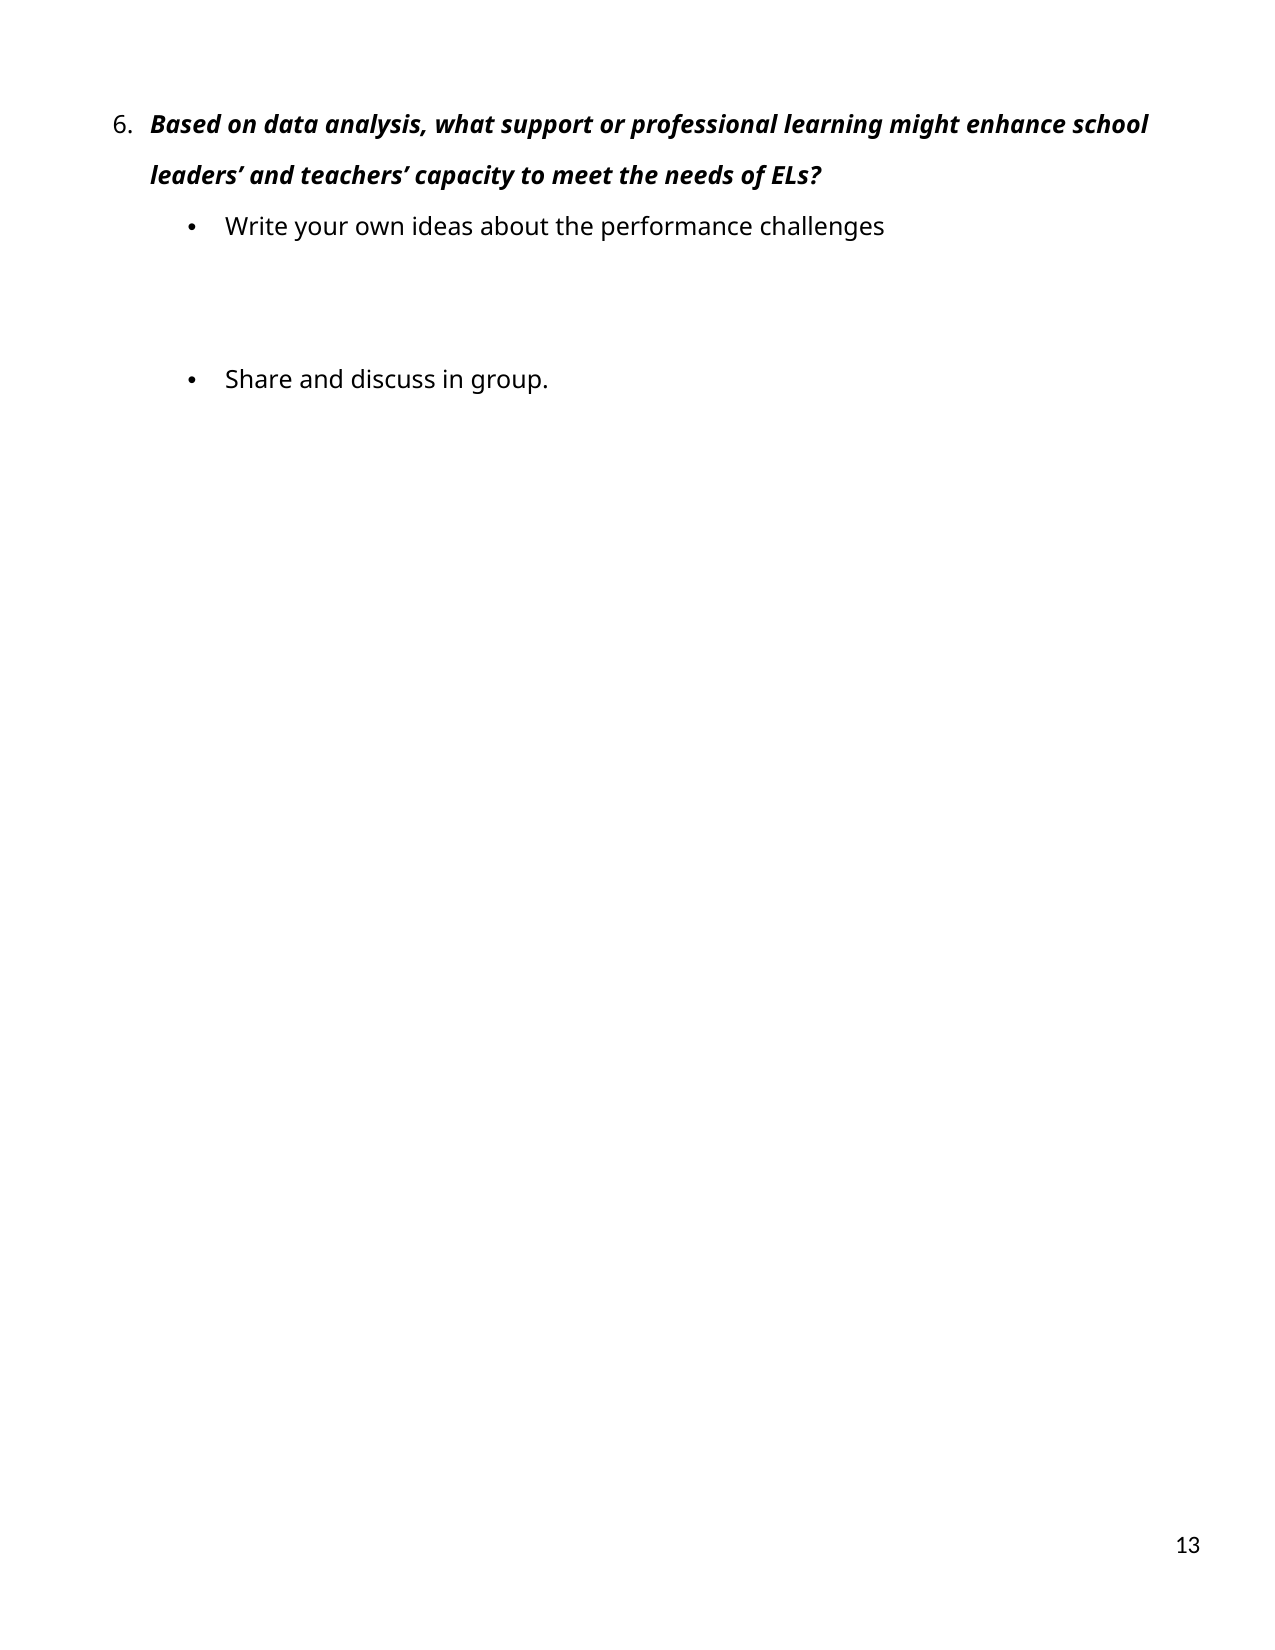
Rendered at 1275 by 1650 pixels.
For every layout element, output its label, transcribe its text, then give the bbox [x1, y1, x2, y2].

list Write your own ideas about the performance challenges [187, 209, 1200, 243]
list Based on data analysis, what support or professional learning might enhance school leaders’ and teachers’ capacity to meet the needs of ELs? [112, 107, 1200, 192]
list Share and discuss in group. [187, 362, 1200, 396]
